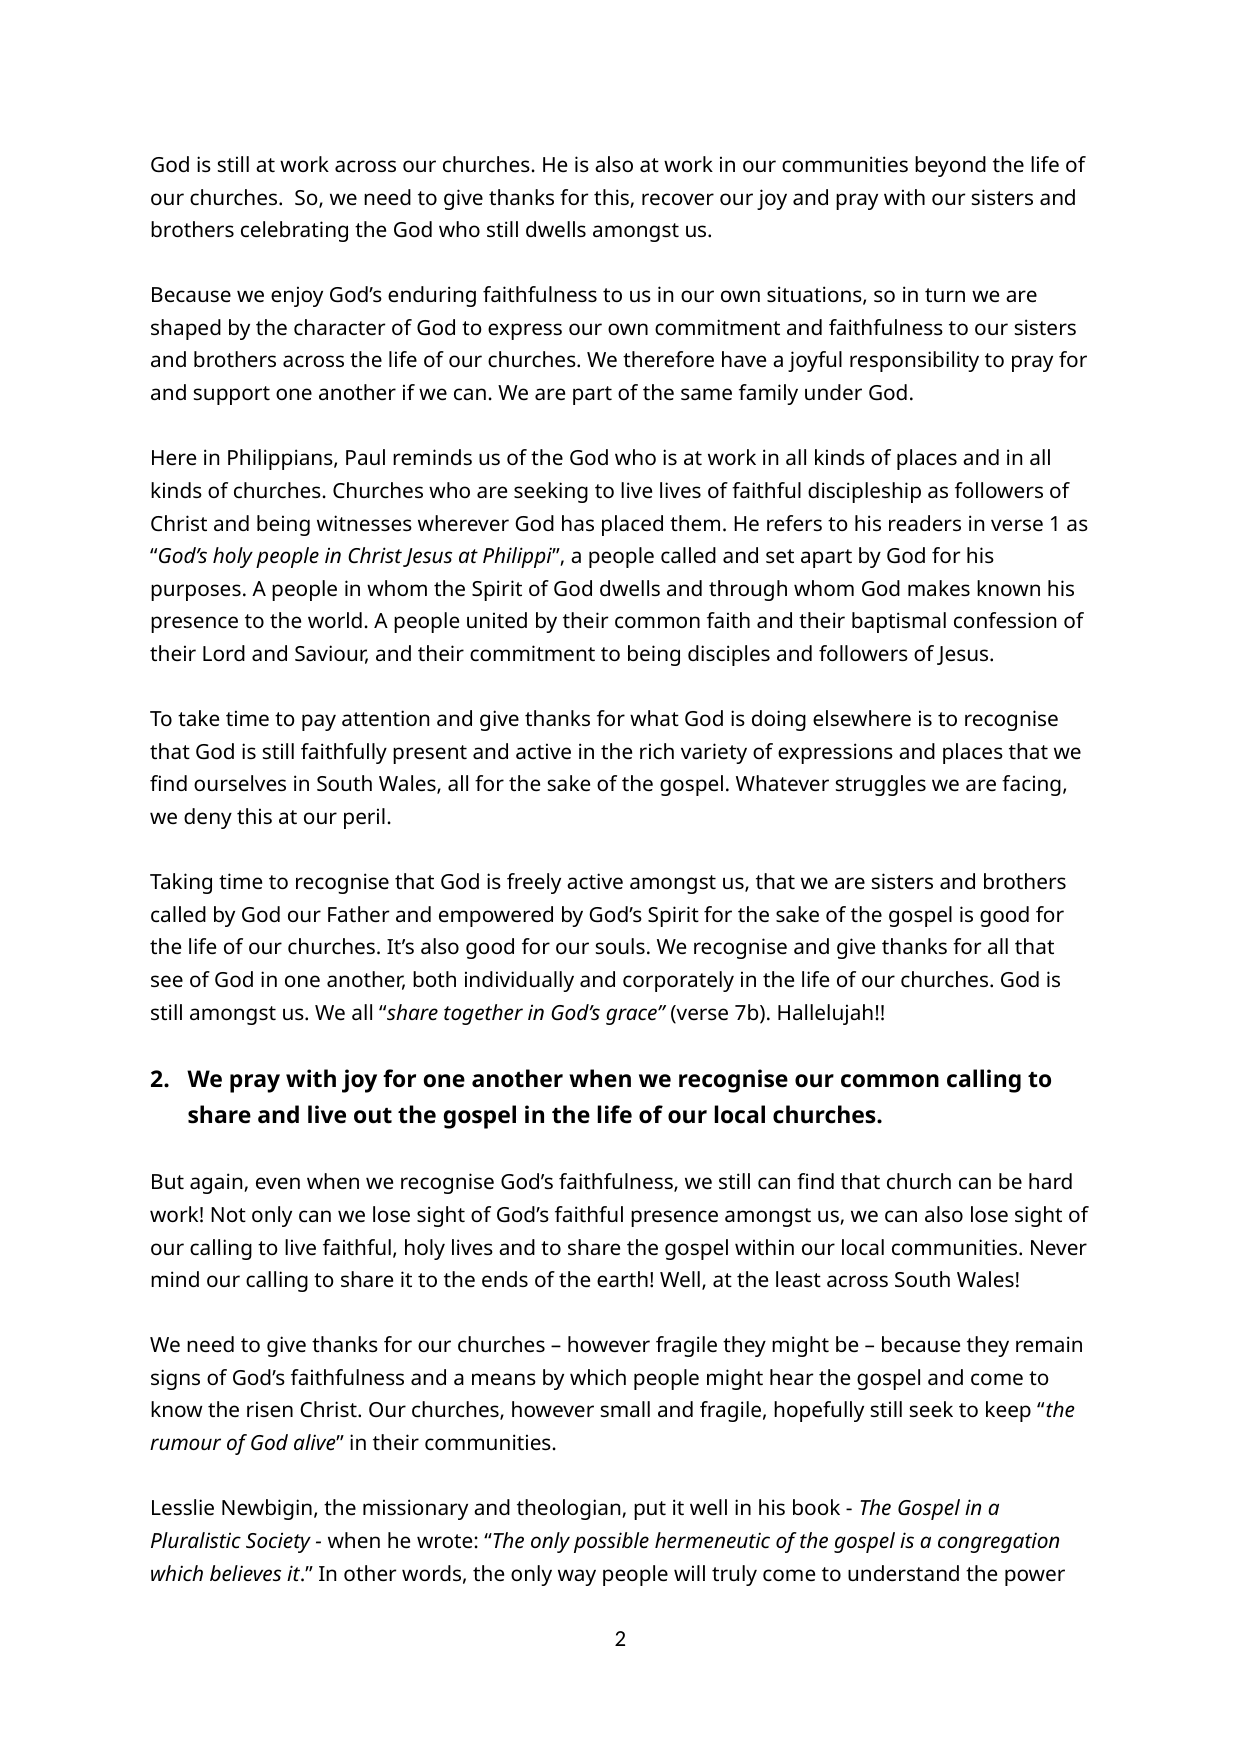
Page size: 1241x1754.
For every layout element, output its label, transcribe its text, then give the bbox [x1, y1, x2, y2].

text To take time to pay attention and give thanks for what God is doing elsewhere is to recognise that God is still faithfully present and active in the rich variety of expressions and places that we find ourselves in South Wales, all for the sake of the gospel. Whatever struggles we are facing, we deny this at our peril. [150, 704, 1090, 831]
text Here in Philippians, Paul reminds us of the God who is at work in all kinds of places and in all kinds of churches. Churches who are seeking to live lives of faithful discipleship as followers of Christ and being witnesses wherever God has placed them. He refers to his readers in verse 1 as “God’s holy people in Christ Jesus at Philippi”, a people called and set apart by God for his purposes. A people in whom the Spirit of God dwells and through whom God makes known his presence to the world. A people united by their common faith and their baptismal confession of their Lord and Saviour, and their commitment to being disciples and followers of Jesus. [150, 443, 1090, 667]
text We need to give thanks for our churches – however fragile they might be – because they remain signs of God’s faithfulness and a means by which people might hear the gospel and come to know the risen Christ. Our churches, however small and fragile, hopefully still seek to keep “the rumour of God alive” in their communities. [150, 1330, 1090, 1457]
list We pray with joy for one another when we recognise our common calling to share and live out the gospel in the life of our local churches. [150, 1063, 1090, 1130]
text Because we enjoy God’s enduring faithfulness to us in our own situations, so in turn we are shaped by the character of God to express our own commitment and faithfulness to our sisters and brothers across the life of our churches. We therefore have a joyful responsibility to pray for and support one another if we can. We are part of the same family under God. [150, 280, 1090, 407]
text God is still at work across our churches. He is also at work in our communities beyond the life of our churches. So, we need to give thanks for this, recover our joy and pray with our sisters and brothers celebrating the God who still dwells amongst us. [150, 150, 1090, 244]
text Taking time to recognise that God is freely active amongst us, that we are sisters and brothers called by God our Father and empowered by God’s Spirit for the sake of the gospel is good for the life of our churches. It’s also good for our souls. We recognise and give thanks for all that see of God in one another, both individually and corporately in the life of our churches. God is still amongst us. We all “share together in God’s grace” (verse 7b). Hallelujah!! [150, 867, 1090, 1026]
text But again, even when we recognise God’s faithfulness, we still can find that church can be hard work! Not only can we lose sight of God’s faithful presence amongst us, we can also lose sight of our calling to live faithful, holy lives and to share the gospel within our local communities. Never mind our calling to share it to the ends of the earth! Well, at the least across South Wales! [150, 1167, 1090, 1294]
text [150, 1493, 1090, 1587]
